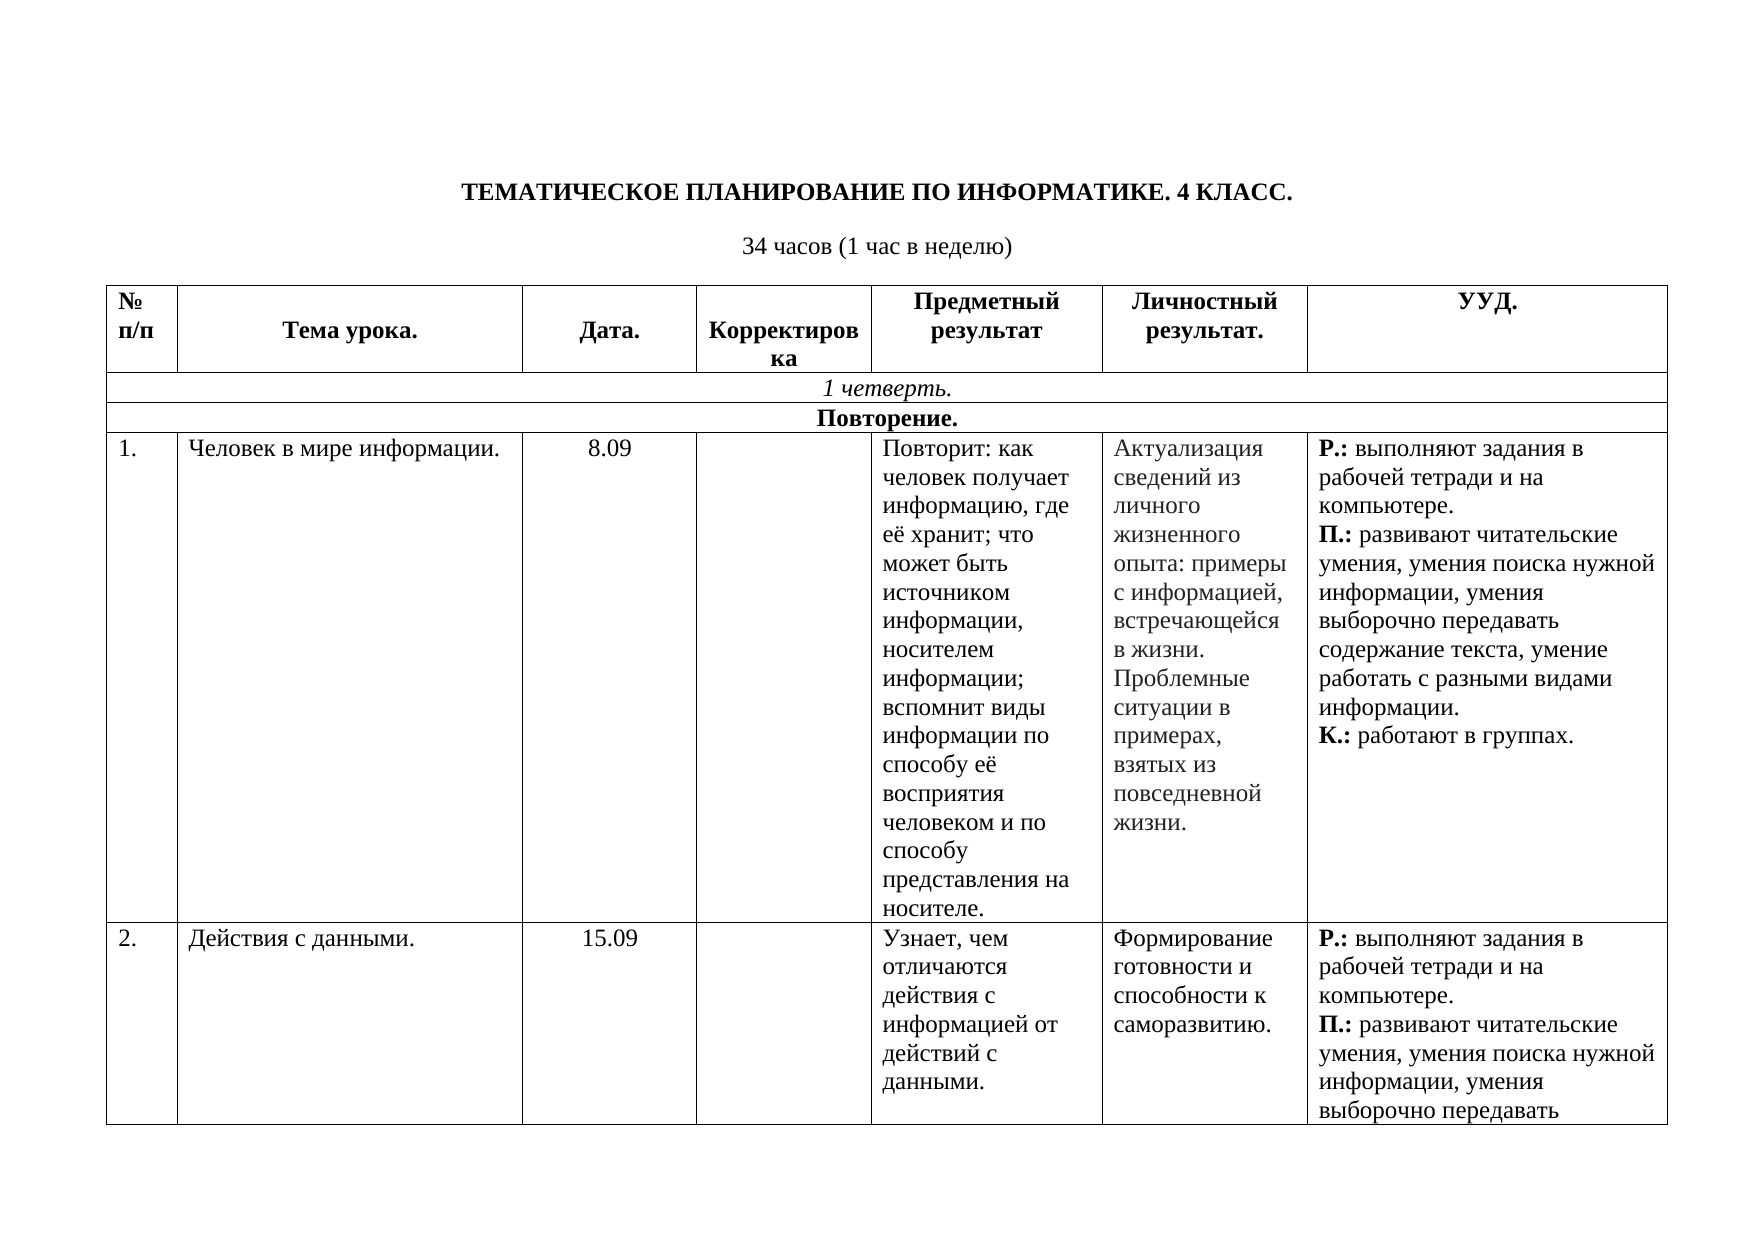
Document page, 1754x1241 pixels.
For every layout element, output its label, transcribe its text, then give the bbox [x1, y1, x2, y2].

table_cell 2. [107, 923, 177, 1124]
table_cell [1308, 923, 1667, 1124]
text 34 часов (1 час в неделю) [118, 231, 1636, 260]
table_cell 15.09 [523, 923, 696, 1124]
table_header Предметный результат [872, 286, 1102, 372]
table_header Личностный результат. [1103, 286, 1307, 372]
table_header № п/п [107, 286, 177, 372]
table_header Корректировка [697, 286, 871, 372]
table_cell 8.09 [523, 433, 696, 922]
table_cell Повторение. [107, 403, 1667, 432]
table_cell [697, 923, 871, 1124]
table_header Тема урока. [178, 286, 522, 372]
text ТЕМАТИЧЕСКОЕ ПЛАНИРОВАНИЕ ПО ИНФОРМАТИКЕ. 4 КЛАСС. [118, 177, 1636, 206]
table_cell Человек в мире информации. [178, 433, 522, 922]
table_cell Актуализация сведений из личного жизненного опыта: примеры с информацией, встречающейся в жизни. Проблемные ситуации в примерах, взятых из повседневной жизни. [1103, 433, 1307, 922]
table_header УУД. [1308, 286, 1667, 372]
table_cell 1 четверть. [107, 373, 1667, 402]
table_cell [1103, 923, 1307, 1124]
table_header Дата. [523, 286, 696, 372]
table_cell Повторит: как человек получает информацию, где её хранит; что может быть источником информации, носителем информации; вспомнит виды информации по способу её восприятия человеком и по способу представления на носителе. [872, 433, 1102, 922]
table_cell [872, 923, 1102, 1124]
table_cell Действия с данными. [178, 923, 522, 1124]
table_cell 1. [107, 433, 177, 922]
table_cell [697, 433, 871, 922]
